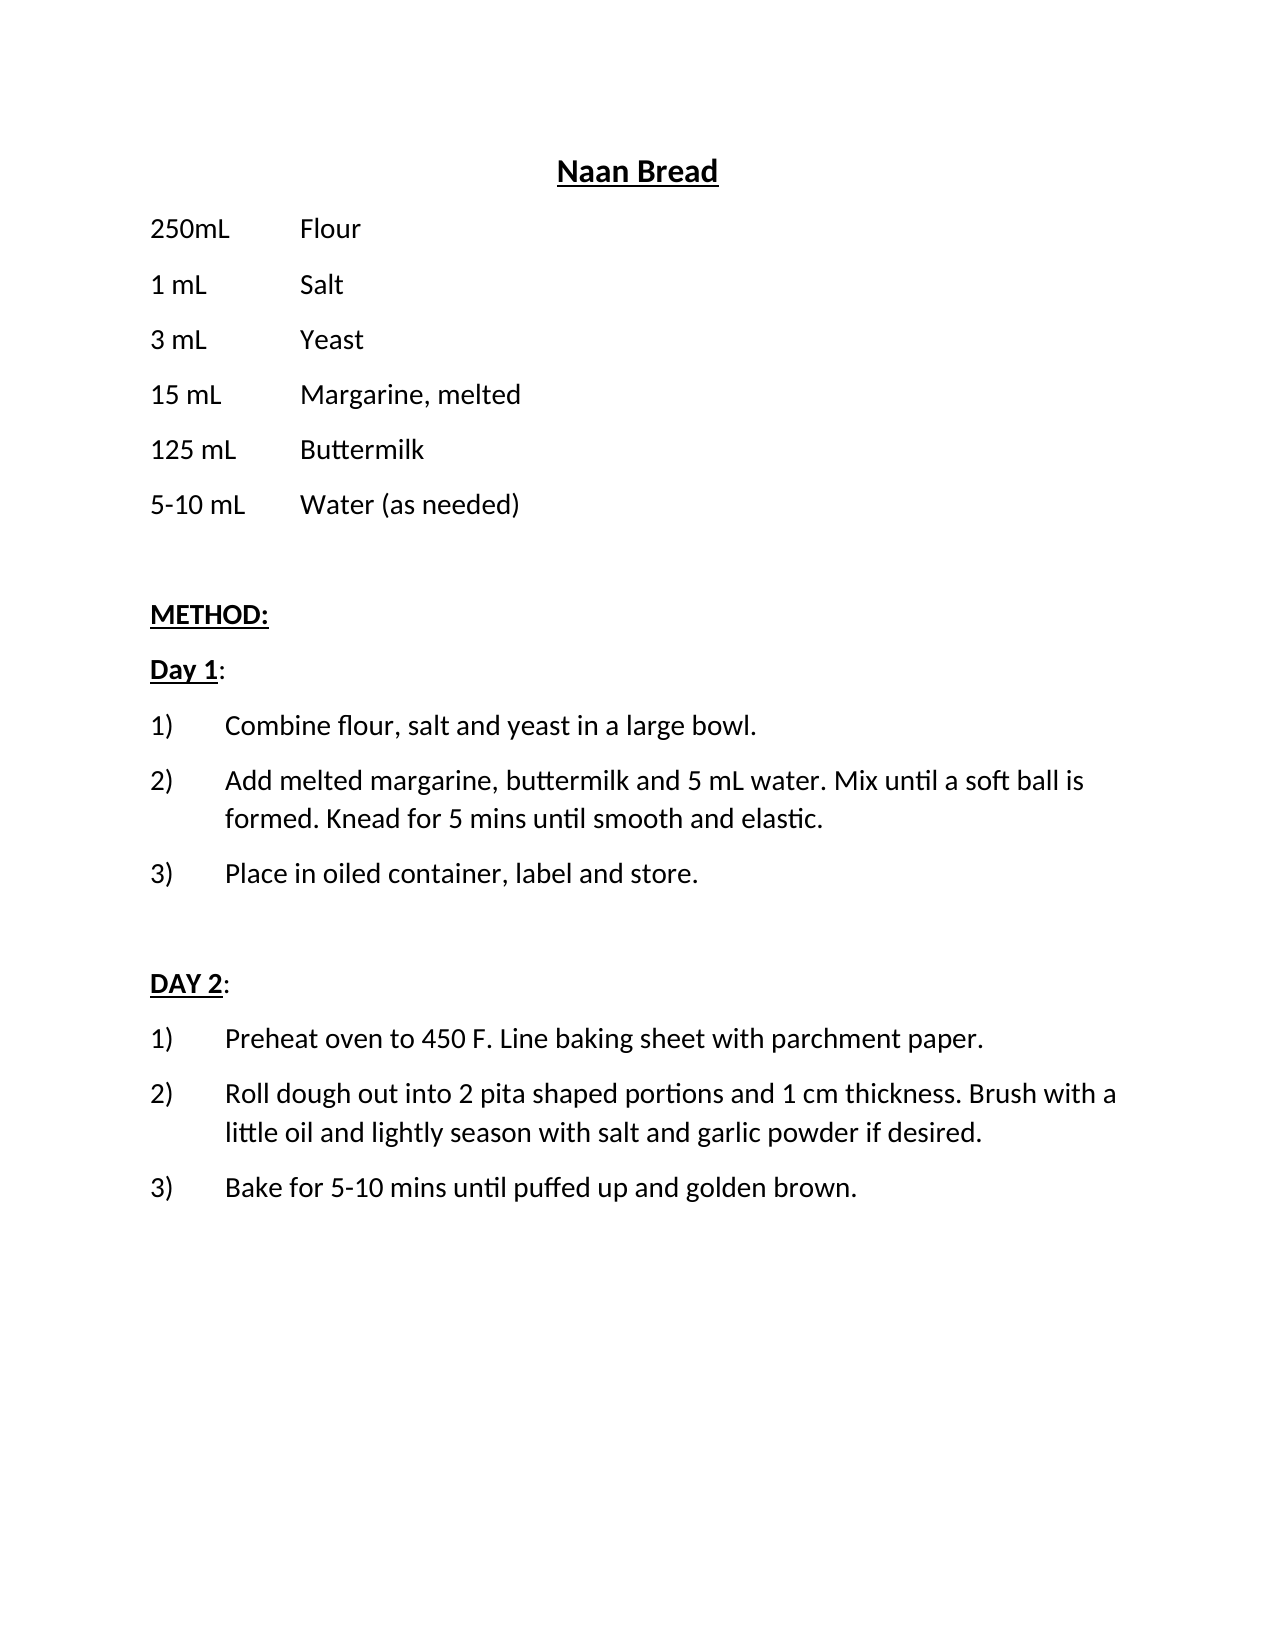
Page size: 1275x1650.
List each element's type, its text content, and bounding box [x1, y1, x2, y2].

text DAY 2: [150, 965, 1125, 1001]
text Method: [150, 596, 1125, 632]
text Naan Bread [150, 150, 1125, 191]
text 125 mL Buttermilk [150, 431, 1125, 467]
text 1) Combine flour, salt and yeast in a large bowl. [150, 707, 1125, 742]
text 2) Add melted margarine, buttermilk and 5 mL water. Mix until a soft ball is formed. Knead for 5 mins until smooth and elastic. [150, 762, 1125, 836]
text 5-10 mL Water (as needed) [150, 486, 1125, 522]
text 1) Preheat oven to 450 F. Line baking sheet with parchment paper. [150, 1021, 1125, 1056]
text 3) Place in oiled container, label and store. [150, 855, 1125, 891]
text 1 mL Salt [150, 266, 1125, 301]
text 250mL Flour [150, 211, 1125, 246]
text 15 mL Margarine, melted [150, 376, 1125, 412]
text 3) Bake for 5-10 mins until puffed up and golden brown. [150, 1169, 1125, 1205]
text Day 1: [150, 651, 1125, 687]
text 3 mL Yeast [150, 321, 1125, 356]
text 2) Roll dough out into 2 pita shaped portions and 1 cm thickness. Brush with a little oil and lightly season with salt and garlic powder if desired. [150, 1076, 1125, 1150]
